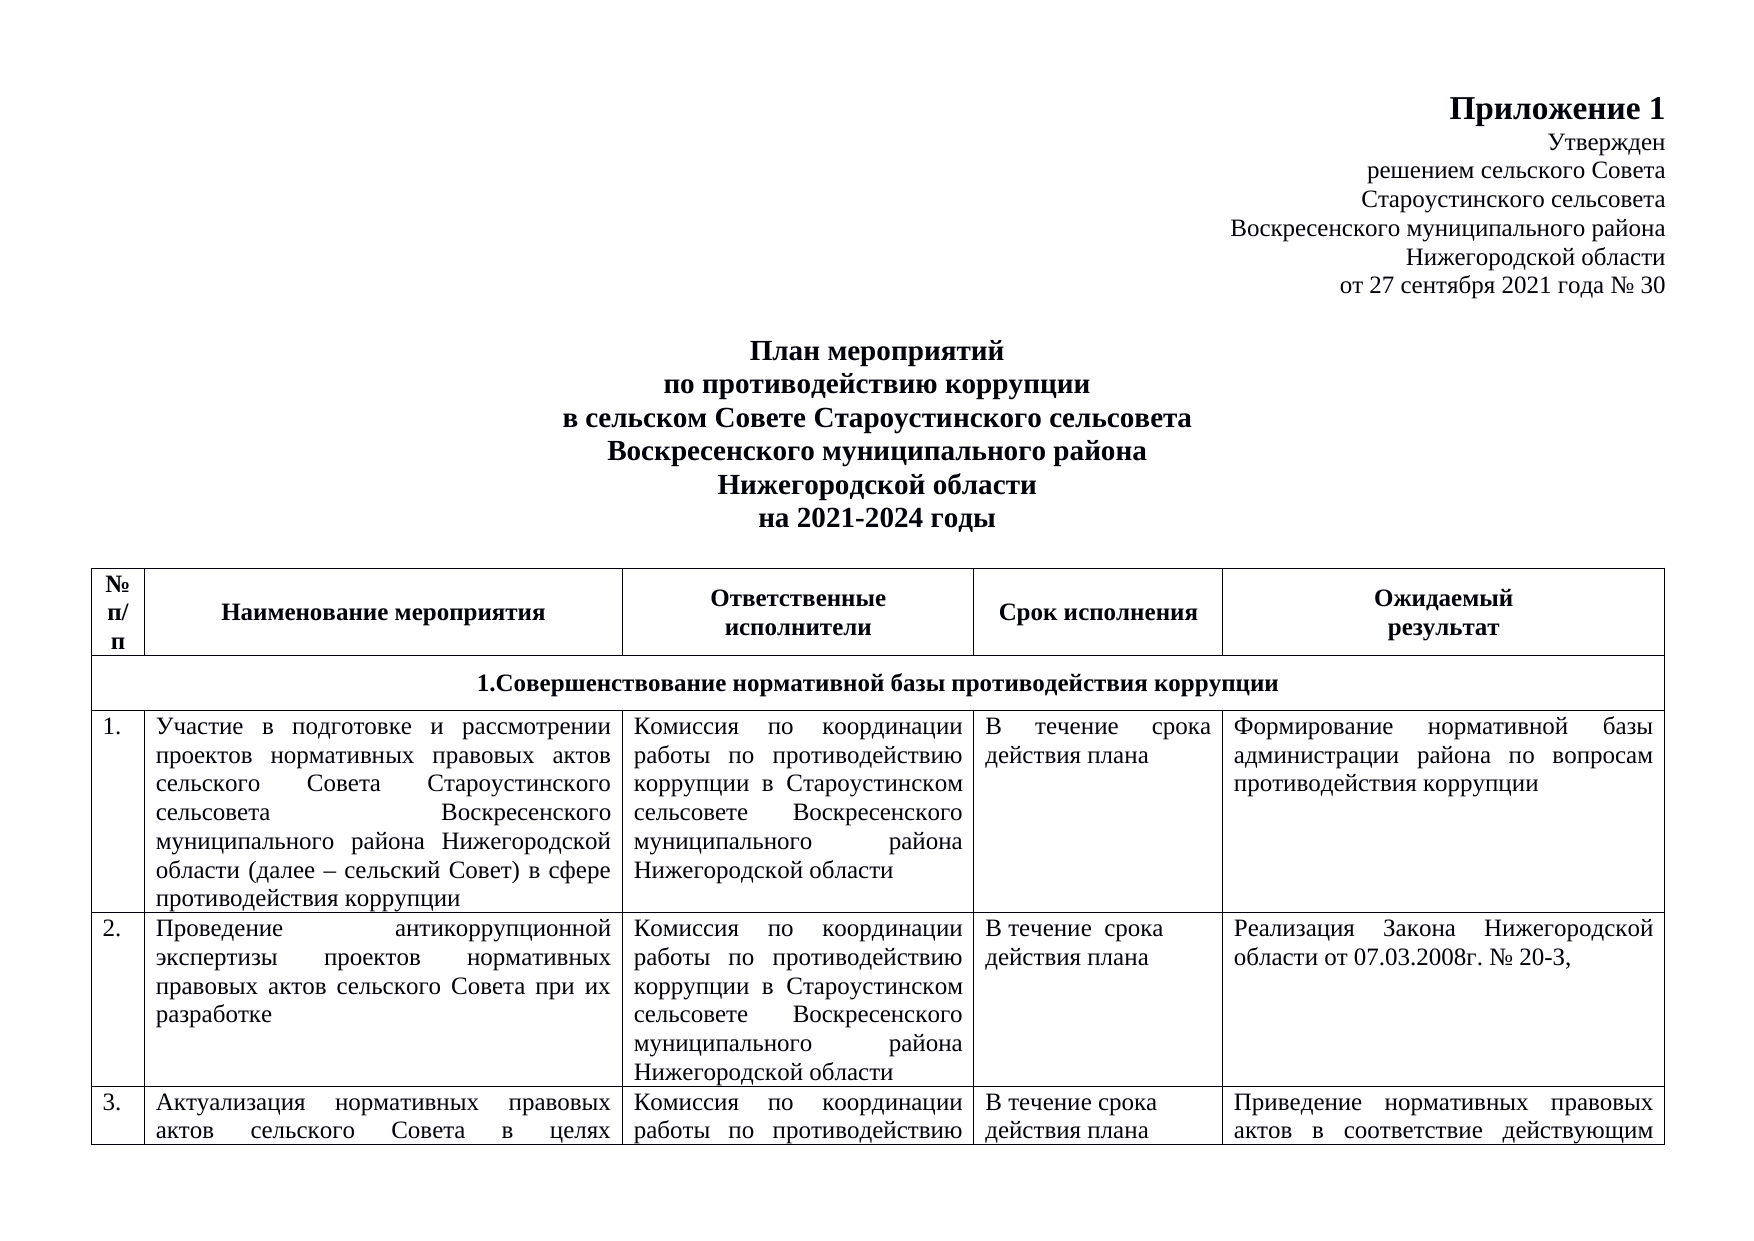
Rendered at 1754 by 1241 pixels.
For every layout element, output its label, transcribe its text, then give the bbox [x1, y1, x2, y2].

table_cell Реализация Закона Нижегородской области от 07.03.2008г. № 20-З, [1223, 913, 1664, 1086]
table_header Наименование мероприятия [145, 569, 622, 655]
table_header № п/п [92, 569, 144, 655]
table_header Ожидаемый результат [1223, 569, 1664, 655]
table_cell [145, 1087, 622, 1144]
table_cell 3. [92, 1087, 144, 1144]
text Староустинского сельсовета [1181, 184, 1665, 213]
text Нижегородской области [88, 467, 1665, 501]
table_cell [623, 1087, 973, 1144]
table_header Ответственные исполнители [623, 569, 973, 655]
table_cell Комиссия по координации работы по противодействию коррупции в Староустинском сельсовете Воскресенского муниципального района Нижегородской области [623, 711, 973, 912]
table_cell 1.Совершенствование нормативной базы противодействия коррупции [92, 656, 1664, 710]
table_cell В течение срока действия плана [974, 711, 1222, 912]
table_header Срок исполнения [974, 569, 1222, 655]
table_cell 1. [92, 711, 144, 912]
text по противодействию коррупции [88, 366, 1665, 400]
text План мероприятий [88, 333, 1665, 366]
table_cell Комиссия по координации работы по противодействию коррупции в Староустинском сельсовете Воскресенского муниципального района Нижегородской области [623, 913, 973, 1086]
text в сельском Совете Староустинского сельсовета [88, 400, 1665, 433]
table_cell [974, 1087, 1222, 1144]
table_cell Проведение антикоррупционной экспертизы проектов нормативных правовых актов сельского Совета при их разработке [145, 913, 622, 1086]
text решением сельского Совета [1181, 156, 1665, 184]
text Воскресенского муниципального района [88, 433, 1665, 467]
table_cell 2. [92, 913, 144, 1086]
text Нижегородской области [1078, 242, 1665, 271]
table_cell В течение срока действия плана [974, 913, 1222, 1086]
table_cell Формирование нормативной базы администрации района по вопросам противодействия коррупции [1223, 711, 1664, 912]
text Утвержден [1181, 127, 1665, 156]
text Приложение 1 [1181, 88, 1665, 127]
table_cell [1223, 1087, 1664, 1144]
text на 2021-2024 годы [88, 501, 1665, 534]
text Воскресенского муниципального района [1078, 213, 1665, 242]
table_cell Участие в подготовке и рассмотрении проектов нормативных правовых актов сельского Совета Староустинского сельсовета Воскресенского муниципального района Нижегородской области (далее – сельский Совет) в сфере противодействия коррупции [145, 711, 622, 912]
text от 27 сентября 2021 года № 30 [1078, 271, 1665, 299]
